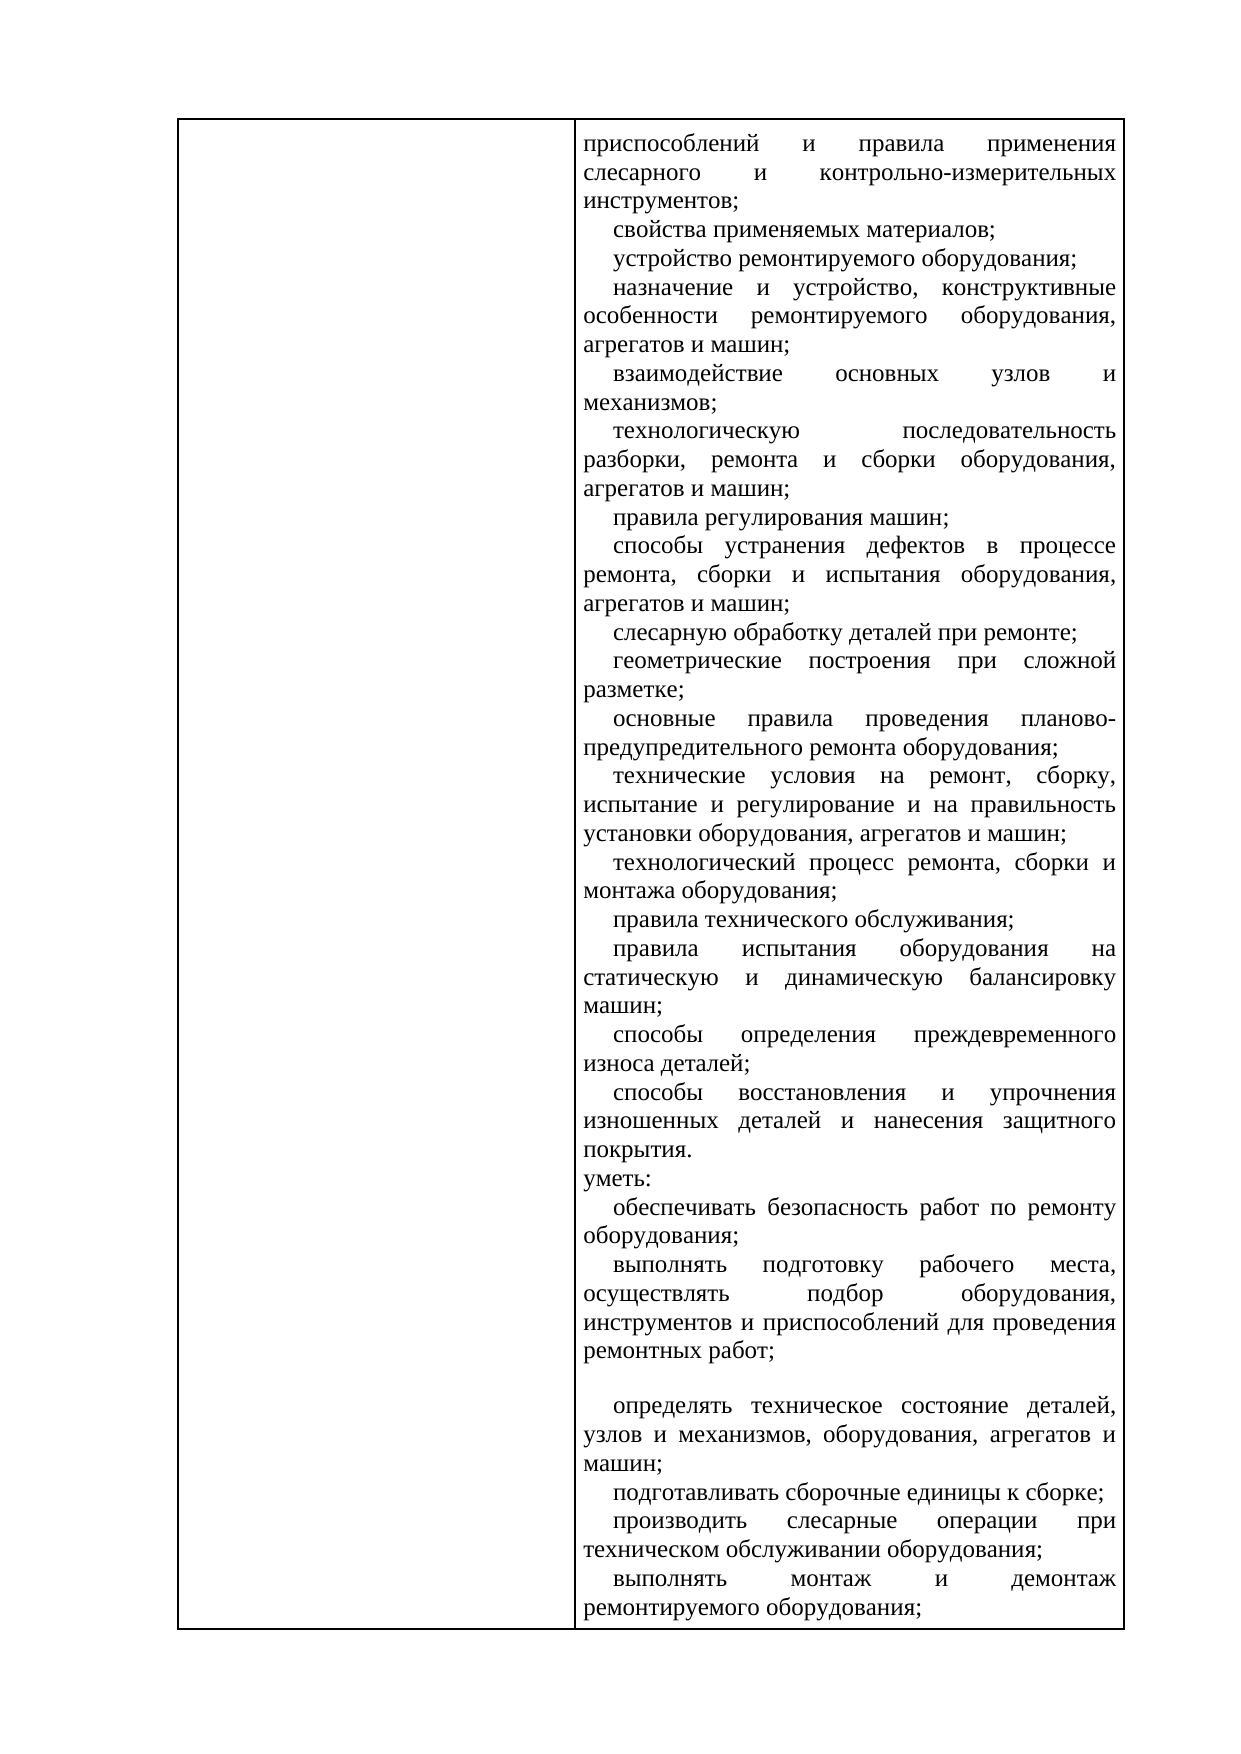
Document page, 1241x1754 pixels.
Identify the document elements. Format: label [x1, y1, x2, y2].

table_cell [576, 1383, 1123, 1628]
table_cell [576, 120, 1123, 1382]
table_cell [179, 120, 574, 1382]
table_cell [179, 1383, 574, 1628]
